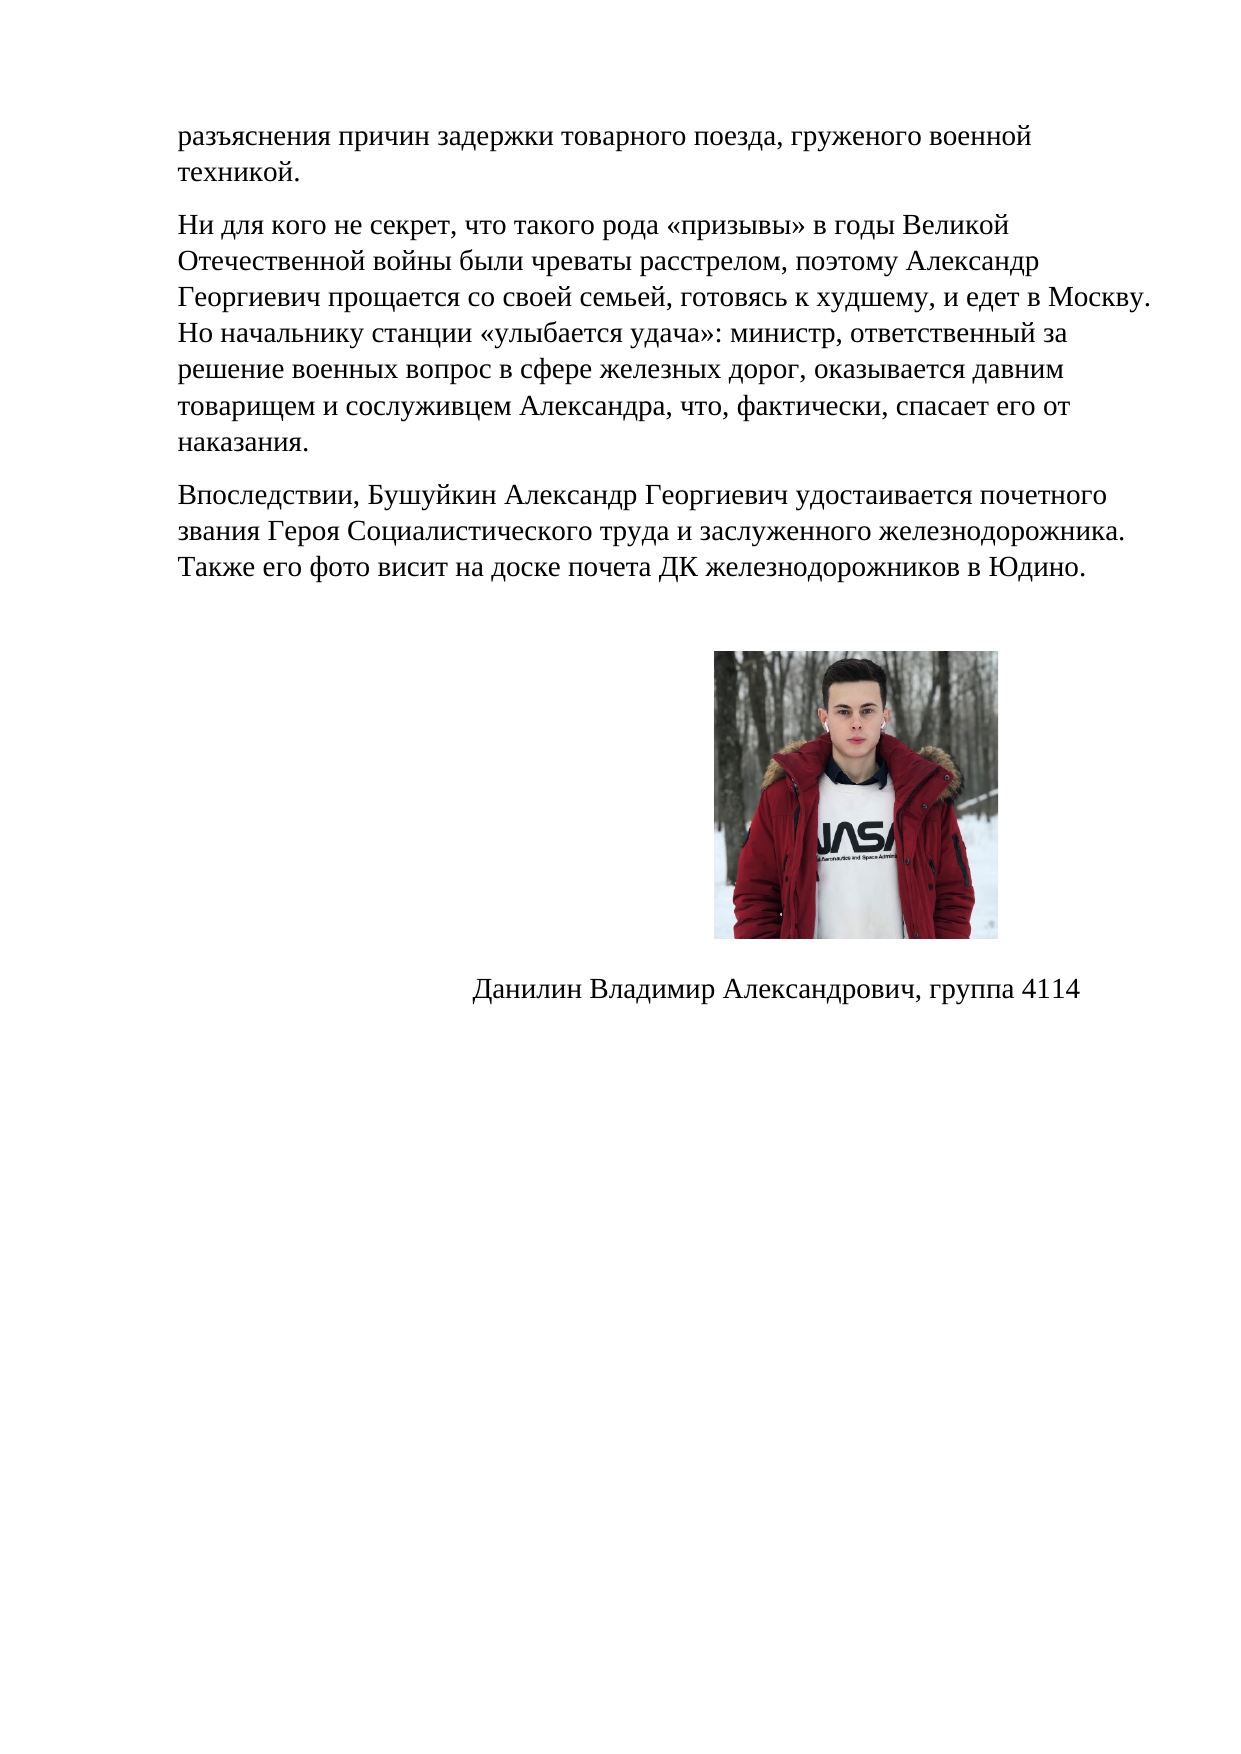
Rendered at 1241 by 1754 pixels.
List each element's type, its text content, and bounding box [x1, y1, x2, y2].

text Впоследствии, Бушуйкин Александр Георгиевич удостаивается почетного звания Героя Социалистического труда и заслуженного железнодорожника. Также его фото висит на доске почета ДК железнодорожников в Юдино. [177, 477, 1152, 583]
text Данилин Владимир Александрович, группа 4114 [177, 972, 1152, 1005]
text Ни для кого не секрет, что такого рода «призывы» в годы Великой Отечественной войны были чреваты расстрелом, поэтому Александр Георгиевич прощается со своей семьей, готовясь к худшему, и едет в Москву. Но начальнику станции «улыбается удача»: министр, ответственный за решение военных вопрос в сфере железных дорог, оказывается давним товарищем и сослуживцем Александра, что, фактически, спасает его от наказания. [177, 207, 1152, 457]
picture [714, 651, 999, 939]
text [177, 118, 1152, 188]
